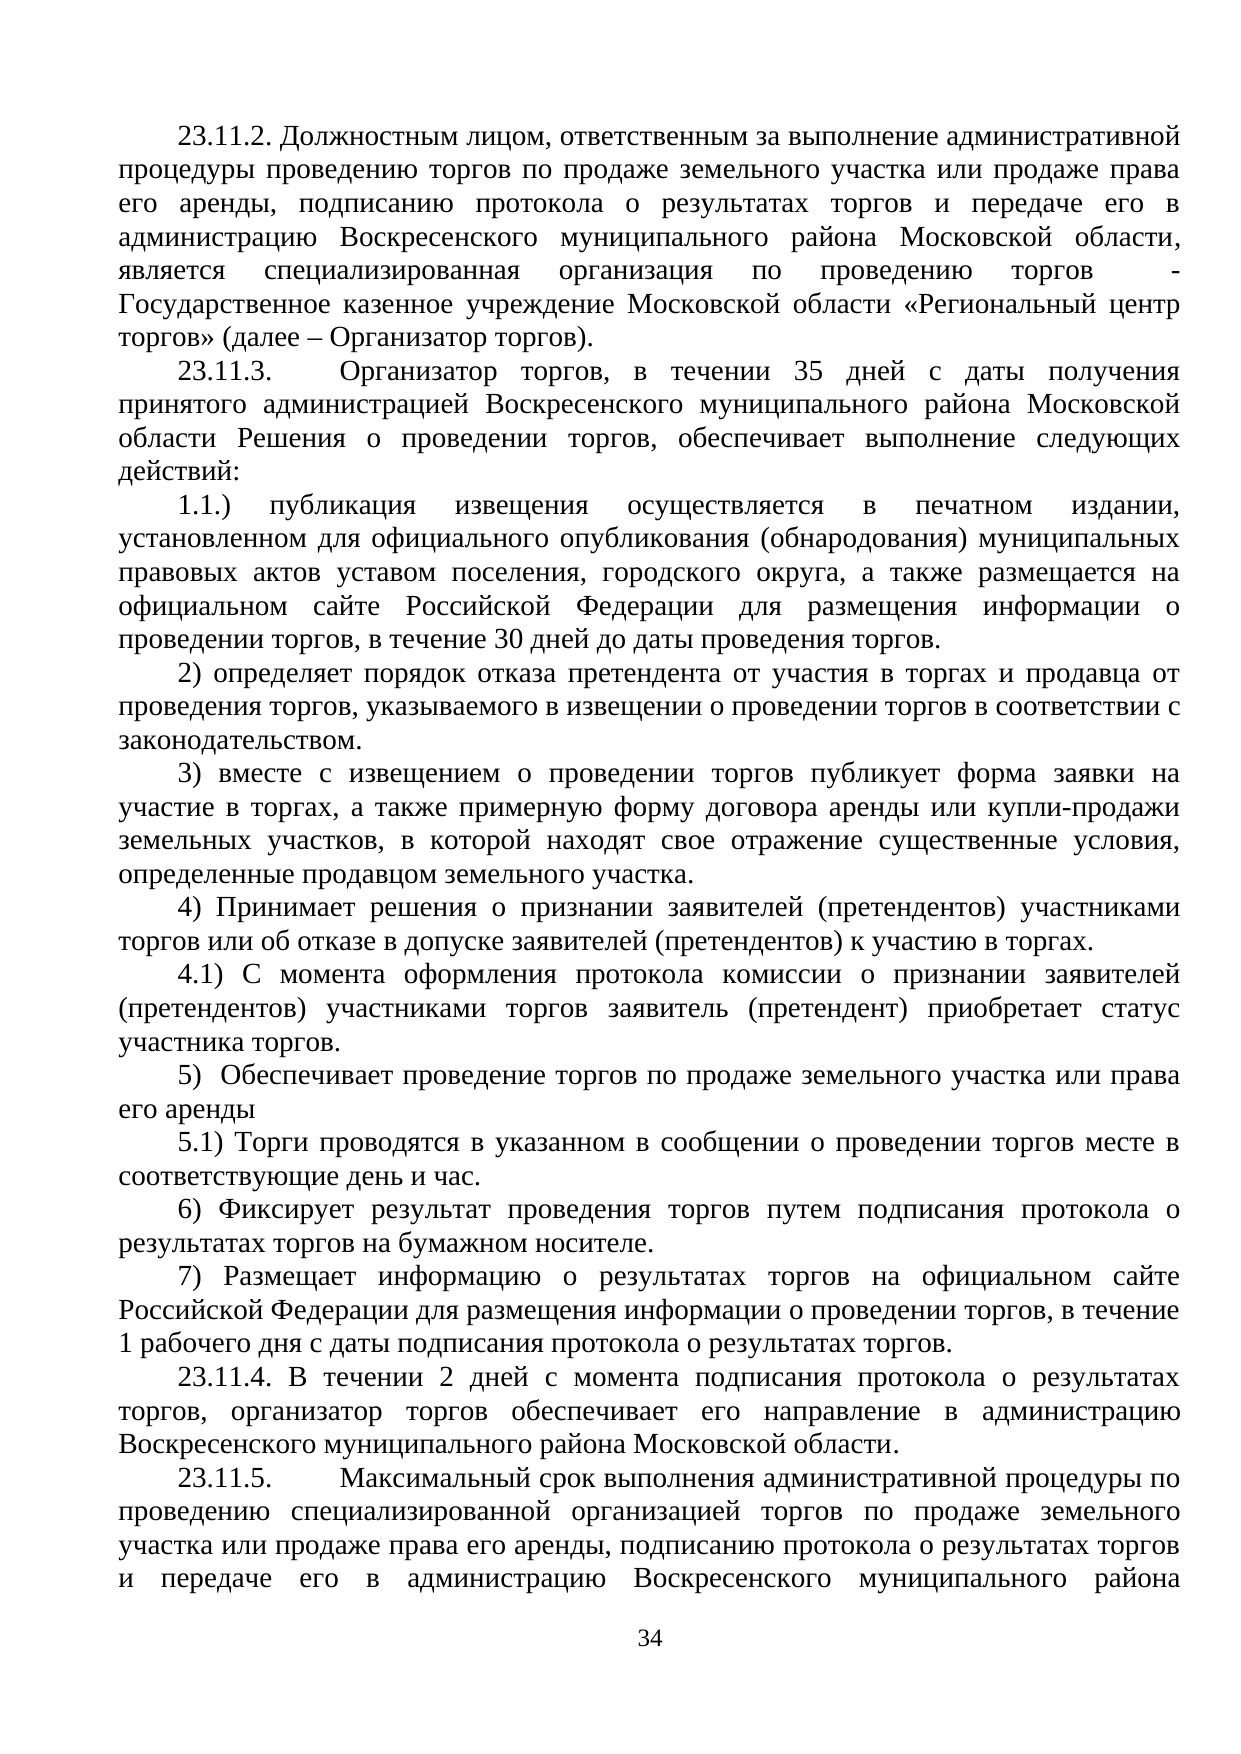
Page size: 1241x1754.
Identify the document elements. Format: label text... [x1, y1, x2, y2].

text 1.1.) публикация извещения осуществляется в печатном издании, установленном для официального опубликования (обнародования) муниципальных правовых актов уставом поселения, городского округа, а также размещается на официальном сайте Российской Федерации для размещения информации о проведении торгов, в течение 30 дней до даты проведения торгов. [118, 487, 1181, 655]
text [118, 1460, 1181, 1594]
text 23.11.4. В течении 2 дней с момента подписания протокола о результатах торгов, организатор торгов обеспечивает его направление в администрацию Воскресенского муниципального района Московской области. [118, 1359, 1181, 1460]
text 5) Обеспечивает проведение торгов по продаже земельного участка или права его аренды [118, 1057, 1181, 1124]
text 5.1) Торги проводятся в указанном в сообщении о проведении торгов месте в соответствующие день и час. [118, 1124, 1181, 1191]
text 3) вместе с извещением о проведении торгов публикует форма заявки на участие в торгах, а также примерную форму договора аренды или купли-продажи земельных участков, в которой находят свое отражение существенные условия, определенные продавцом земельного участка. [118, 755, 1181, 889]
text 23.11.2. Должностным лицом, ответственным за выполнение административной процедуры проведению торгов по продаже земельного участка или продаже права его аренды, подписанию протокола о результатах торгов и передаче его в администрацию Воскресенского муниципального района Московской области, является специализированная организация по проведению торгов - Государственное казенное учреждение Московской области «Региональный центр торгов» (далее – Организатор торгов). [118, 118, 1181, 353]
text 4) Принимает решения о признании заявителей (претендентов) участниками торгов или об отказе в допуске заявителей (претендентов) к участию в торгах. [118, 889, 1181, 957]
text 6) Фиксирует результат проведения торгов путем подписания протокола о результатах торгов на бумажном носителе. [118, 1191, 1181, 1258]
text 7) Размещает информацию о результатах торгов на официальном сайте Российской Федерации для размещения информации о проведении торгов, в течение 1 рабочего дня с даты подписания протокола о результатах торгов. [118, 1258, 1181, 1359]
text 23.11.3. Организатор торгов, в течении 35 дней с даты получения принятого администрацией Воскресенского муниципального района Московской области Решения о проведении торгов, обеспечивает выполнение следующих действий: [118, 353, 1181, 487]
text 2) определяет порядок отказа претендента от участия в торгах и продавца от проведения торгов, указываемого в извещении о проведении торгов в соответствии с законодательством. [118, 655, 1181, 755]
text 4.1) С момента оформления протокола комиссии о признании заявителей (претендентов) участниками торгов заявитель (претендент) приобретает статус участника торгов. [118, 957, 1181, 1057]
